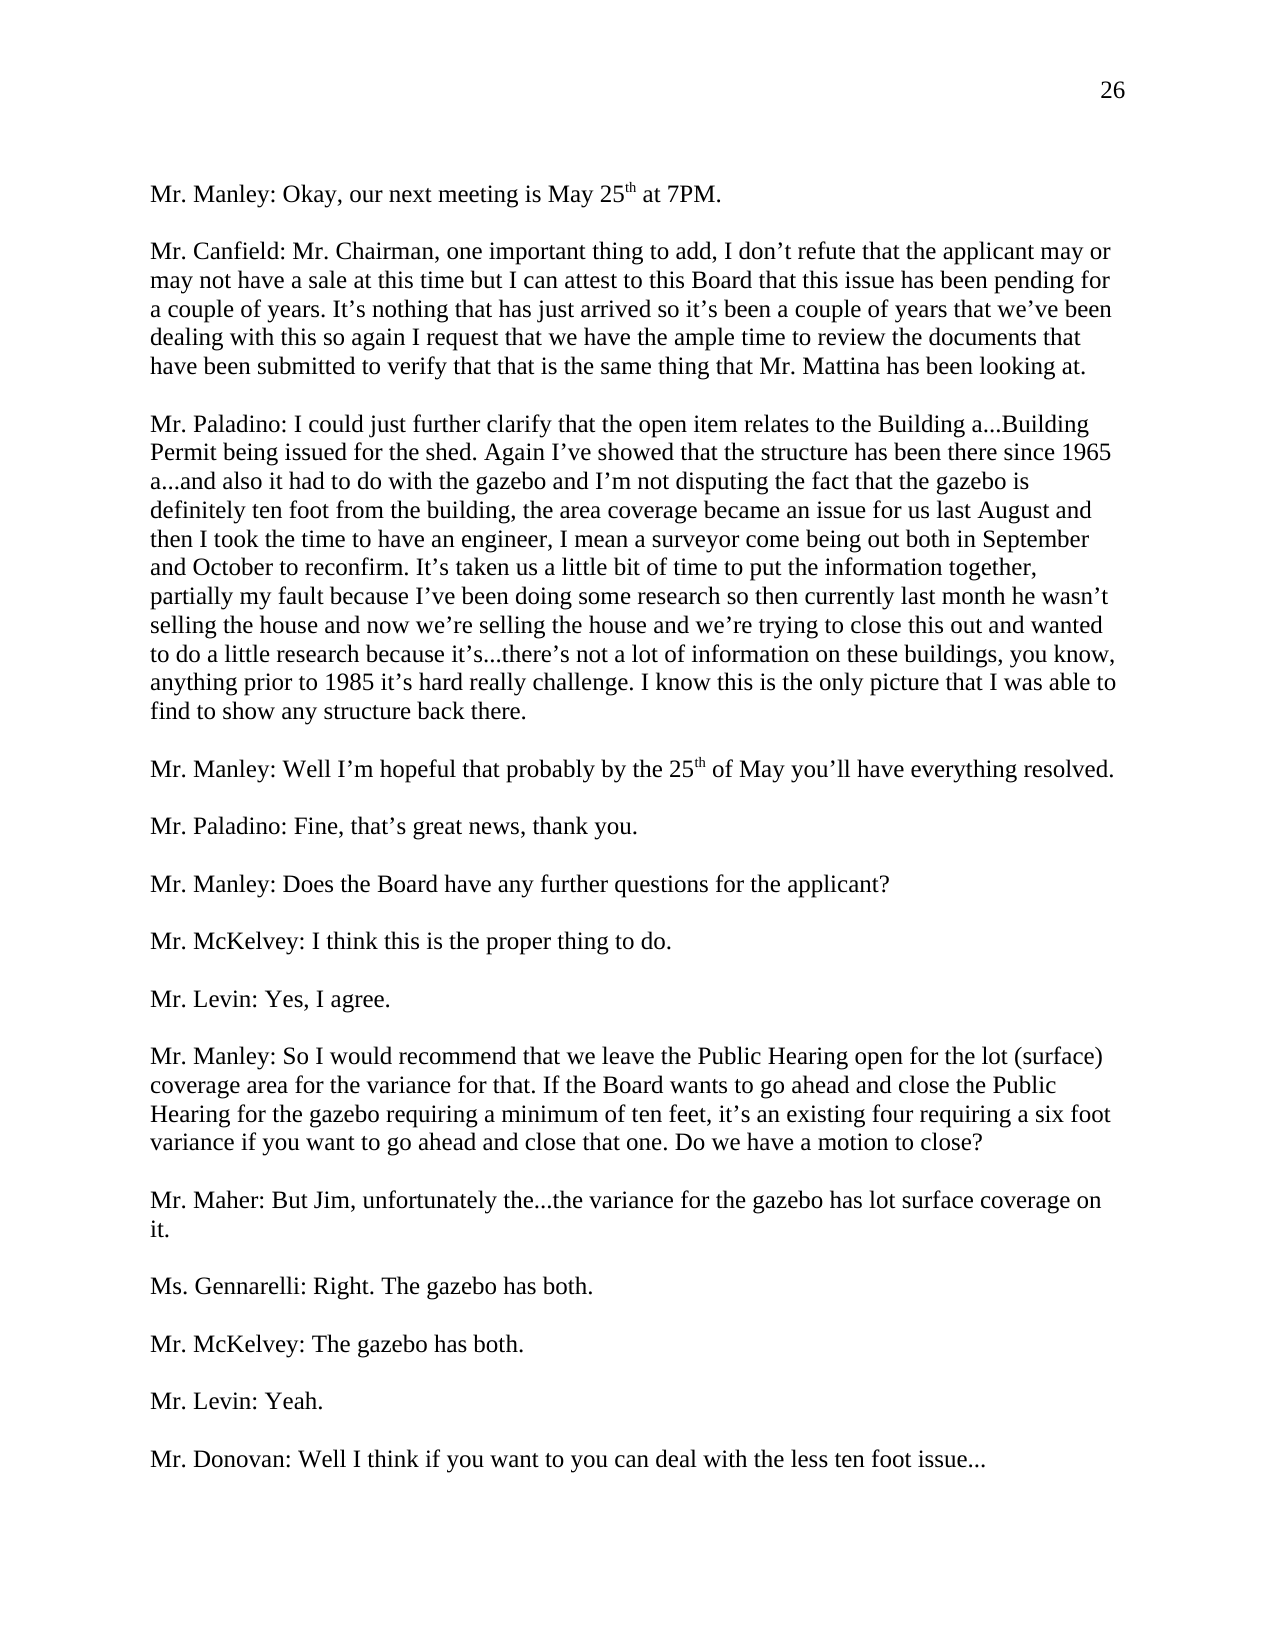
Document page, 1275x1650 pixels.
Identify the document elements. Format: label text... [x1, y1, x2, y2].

text Mr. Manley: Does the Board have any further questions for the applicant? [150, 869, 1125, 897]
text Mr. Donovan: Well I think if you want to you can deal with the less ten foot issue... [150, 1444, 1125, 1472]
text Mr. Maher: But Jim, unfortunately the...the variance for the gazebo has lot surface coverage on it. [150, 1185, 1125, 1242]
text Mr. Canfield: Mr. Chairman, one important thing to add, I don’t refute that the applicant may or may not have a sale at this time but I can attest to this Board that this issue has been pending for a couple of years. It’s nothing that has just arrived so it’s been a couple of years that we’ve been dealing with this so again I request that we have the ample time to review the documents that have been submitted to verify that that is the same thing that Mr. Mattina has been looking at. [150, 236, 1125, 380]
text Mr. Levin: Yes, I agree. [150, 984, 1125, 1012]
text Mr. Paladino: I could just further clarify that the open item relates to the Building a...Building Permit being issued for the shed. Again I’ve showed that the structure has been there since 1965 a...and also it had to do with the gazebo and I’m not disputing the fact that the gazebo is definitely ten foot from the building, the area coverage became an issue for us last August and then I took the time to have an engineer, I mean a surveyor come being out both in September and October to reconfirm. It’s taken us a little bit of time to put the information together, partially my fault because I’ve been doing some research so then currently last month he wasn’t selling the house and now we’re selling the house and we’re trying to close this out and wanted to do a little research because it’s...there’s not a lot of information on these buildings, you know, anything prior to 1985 it’s hard really challenge. I know this is the only picture that I was able to find to show any structure back there. [150, 409, 1125, 725]
text Mr. Manley: So I would recommend that we leave the Public Hearing open for the lot (surface) coverage area for the variance for that. If the Board wants to go ahead and close the Public Hearing for the gazebo requiring a minimum of ten feet, it’s an existing four requiring a six foot variance if you want to go ahead and close that one. Do we have a motion to close? [150, 1041, 1125, 1156]
text Mr. McKelvey: I think this is the proper thing to do. [150, 926, 1125, 955]
text Mr. Manley: Well I’m hopeful that probably by the 25th of May you’ll have everything resolved. [150, 754, 1125, 782]
text Mr. Paladino: Fine, that’s great news, thank you. [150, 811, 1125, 840]
text Mr. Manley: Okay, our next meeting is May 25th at 7PM. [150, 179, 1125, 207]
text Mr. McKelvey: The gazebo has both. [150, 1329, 1125, 1357]
text Mr. Levin: Yeah. [150, 1386, 1125, 1415]
text Ms. Gennarelli: Right. The gazebo has both. [150, 1271, 1125, 1300]
